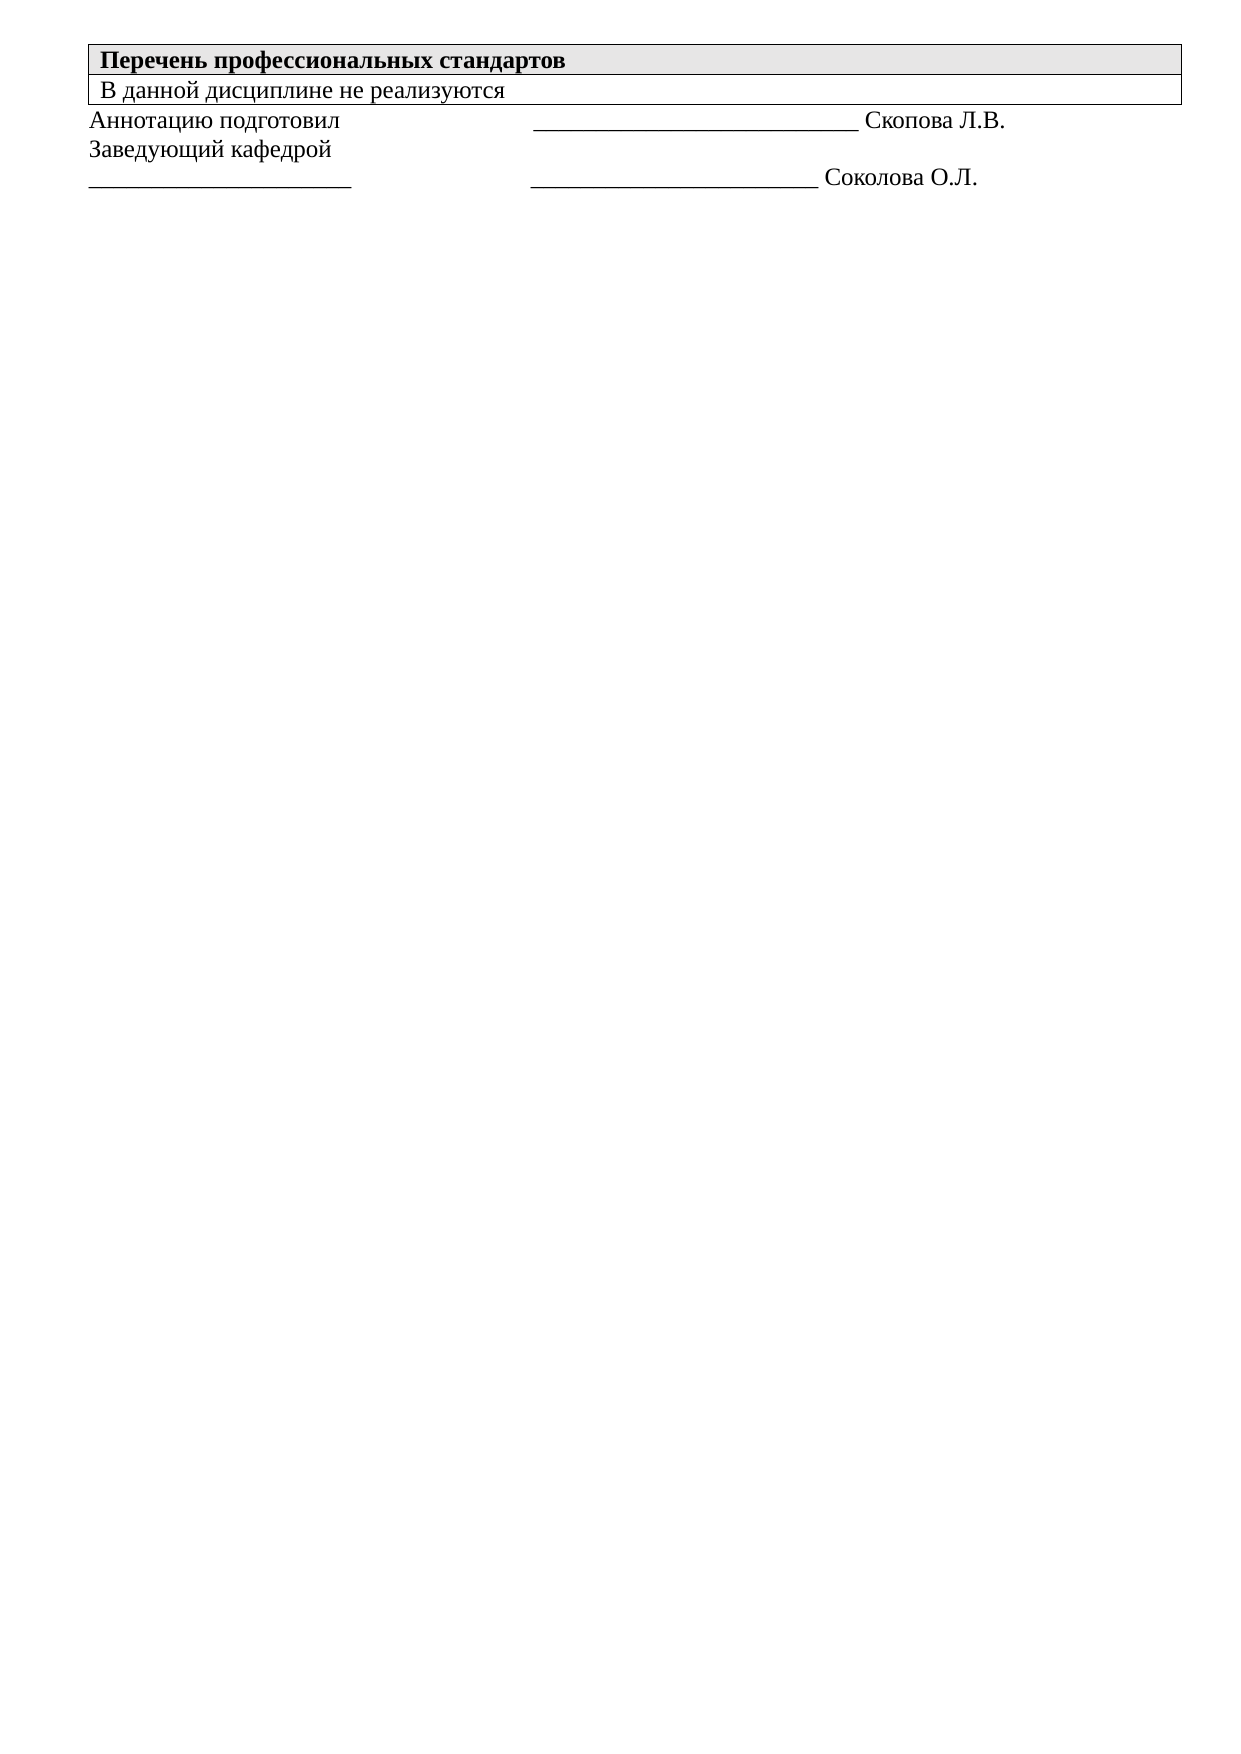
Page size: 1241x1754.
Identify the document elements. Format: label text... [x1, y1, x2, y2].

table_cell Перечень профессиональных стандартов [89, 45, 1181, 74]
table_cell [89, 75, 1181, 104]
text Аннотацию подготовил __________________________ Скопова Л.В. [88, 105, 1181, 134]
text Заведующий кафедрой [88, 134, 1181, 162]
text _____________________ _______________________ Соколова О.Л. [88, 162, 1181, 191]
